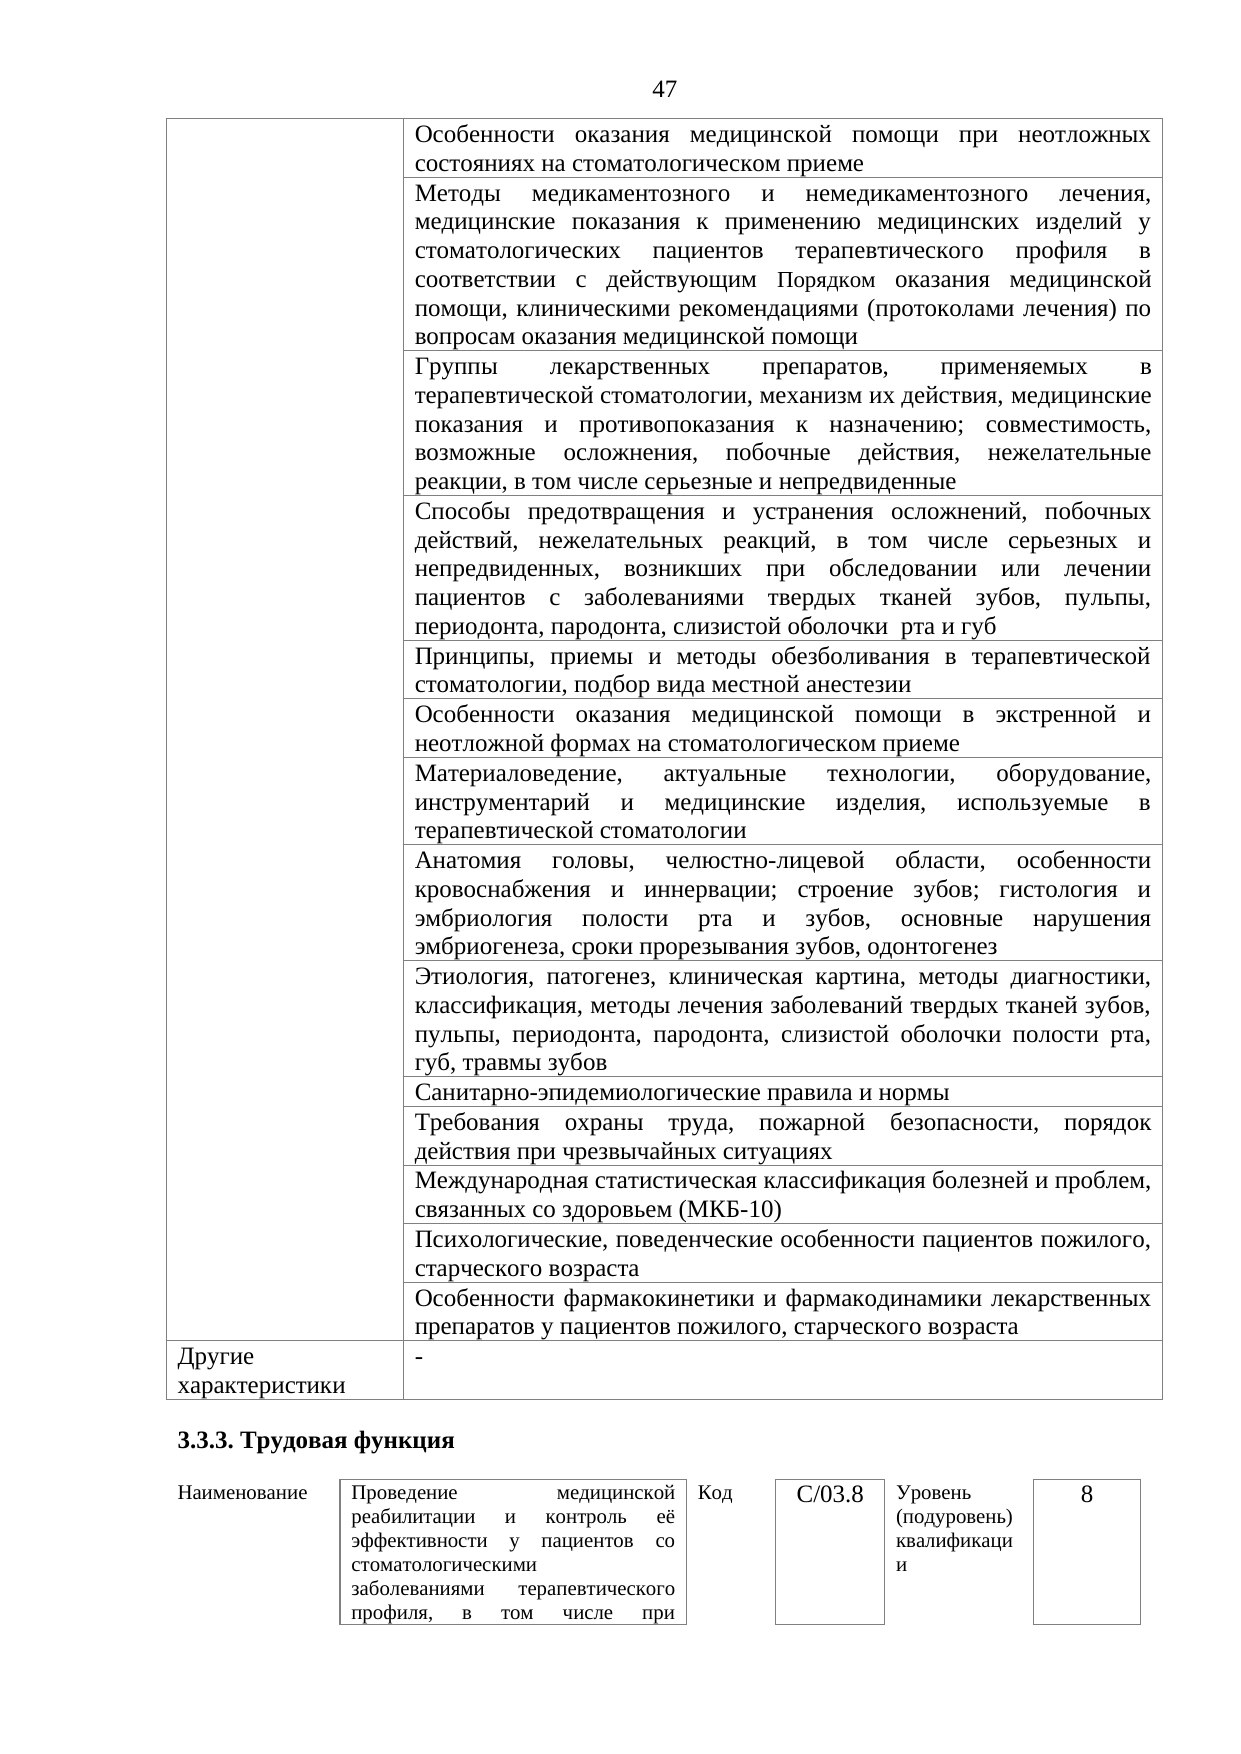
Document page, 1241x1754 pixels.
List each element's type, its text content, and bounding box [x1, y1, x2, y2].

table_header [341, 1480, 686, 1624]
text 3.3.3. Трудовая функция [177, 1425, 1152, 1453]
table_cell Группы лекарственных препаратов, применяемых в терапевтической стоматологии, механизм их действия, медицинские показания и противопоказания к назначению; совместимость, возможные осложнения, побочные действия, нежелательные реакции, в том числе серьезные и непредвиденные [404, 351, 1162, 495]
table_cell Психологические, поведенческие особенности пациентов пожилого, старческого возраста [404, 1224, 1162, 1282]
table_cell Материаловедение, актуальные технологии, оборудование, инструментарий и медицинские изделия, используемые в терапевтической стоматологии [404, 758, 1162, 844]
table_header Код [687, 1479, 775, 1624]
table_cell Анатомия головы, челюстно-лицевой области, особенности кровоснабжения и иннервации; строение зубов; гистология и эмбриология полости рта и зубов, основные нарушения эмбриогенеза, сроки прорезывания зубов, одонтогенез [404, 845, 1162, 960]
table_cell Способы предотвращения и устранения осложнений, побочных действий, нежелательных реакций, в том числе серьезных и непредвиденных, возникших при обследовании или лечении пациентов с заболеваниями твердых тканей зубов, пульпы, периодонта, пародонта, слизистой оболочки рта и губ [404, 496, 1162, 640]
table_header C/03.8 [776, 1480, 884, 1624]
table_cell Особенности оказания медицинской помощи при неотложных состояниях на стоматологическом приеме [404, 119, 1162, 177]
table_cell Другие характеристики [167, 1341, 403, 1399]
table_header Наименование [166, 1479, 339, 1624]
table_cell Санитарно-эпидемиологические правила и нормы [404, 1077, 1162, 1106]
table_cell - [404, 1341, 1162, 1399]
table_cell Особенности оказания медицинской помощи в экстренной и неотложной формах на стоматологическом приеме [404, 699, 1162, 757]
table_cell Международная статистическая классификация болезней и проблем, связанных со здоровьем (МКБ-10) [404, 1166, 1162, 1223]
table_cell Требования охраны труда, пожарной безопасности, порядок действия при чрезвычайных ситуациях [404, 1107, 1162, 1164]
table_cell Особенности фармакокинетики и фармакодинамики лекарственных препаратов у пациентов пожилого, старческого возраста [404, 1283, 1162, 1340]
table_cell Этиология, патогенез, клиническая картина, методы диагностики, классификация, методы лечения заболеваний твердых тканей зубов, пульпы, периодонта, пародонта, слизистой оболочки полости рта, губ, травмы зубов [404, 961, 1162, 1076]
table_header 8 [1034, 1480, 1140, 1624]
table_cell Методы медикаментозного и немедикаментозного лечения, медицинские показания к применению медицинских изделий у стоматологических пациентов терапевтического профиля в соответствии с действующим Порядком оказания медицинской помощи, клиническими рекомендациями (протоколами лечения) по вопросам оказания медицинской помощи [404, 178, 1162, 350]
table_cell Принципы, приемы и методы обезболивания в терапевтической стоматологии, подбор вида местной анестезии [404, 641, 1162, 698]
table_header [885, 1479, 1033, 1624]
